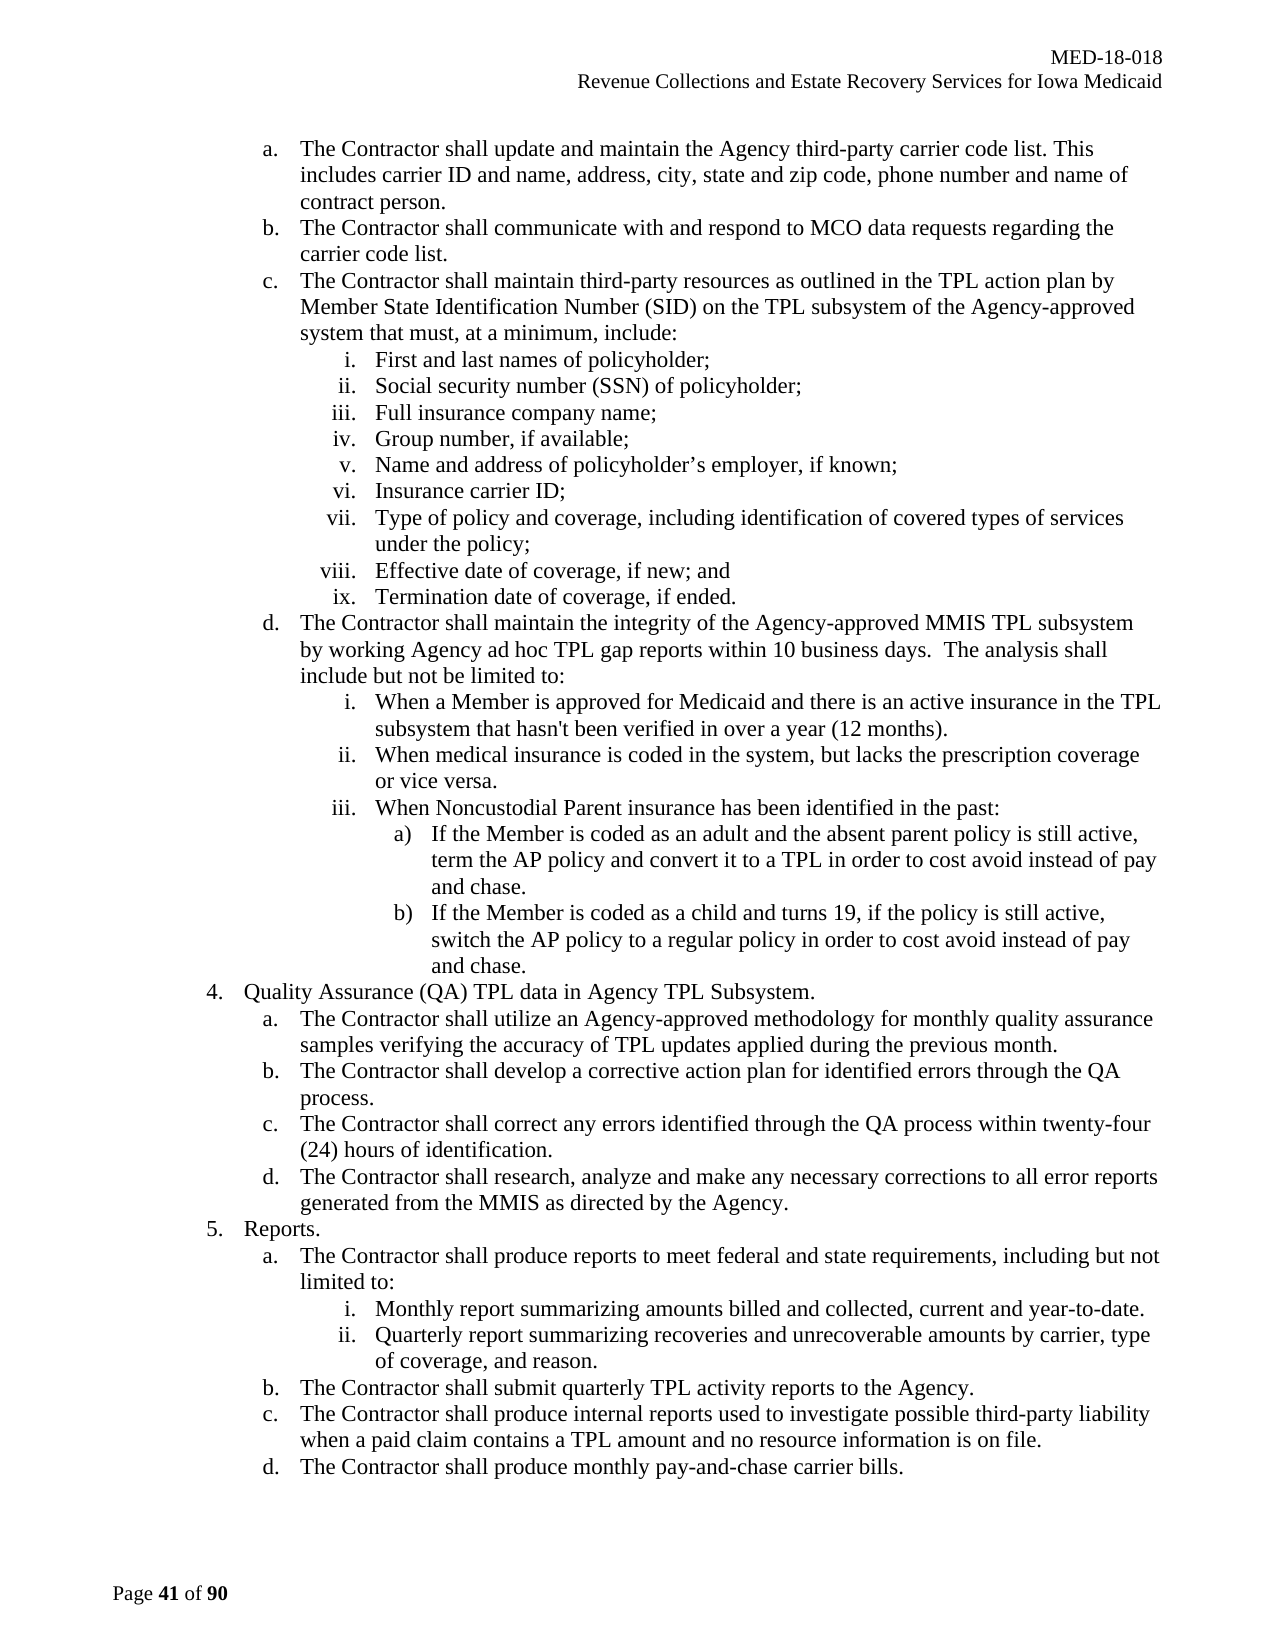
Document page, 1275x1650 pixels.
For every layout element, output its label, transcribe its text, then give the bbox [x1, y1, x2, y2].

list The Contractor shall research, analyze and make any necessary corrections to all error reports generated from the MMIS as directed by the Agency. [262, 1163, 1162, 1216]
list The Contractor shall correct any errors identified through the QA process within twenty-four (24) hours of identification. [262, 1110, 1162, 1163]
list The Contractor shall utilize an Agency-approved methodology for monthly quality assurance samples verifying the accuracy of TPL updates applied during the previous month. [262, 1005, 1162, 1057]
list The Contractor shall update and maintain the Agency third-party carrier code list. This includes carrier ID and name, address, city, state and zip code, phone number and name of contract person. [262, 135, 1162, 214]
list Quarterly report summarizing recoveries and unrecoverable amounts by carrier, type of coverage, and reason. [356, 1321, 1162, 1374]
list The Contractor shall communicate with and respond to MCO data requests regarding the carrier code list. [262, 214, 1162, 267]
list Full insurance company name; [356, 398, 1162, 425]
list Group number, if available; [356, 425, 1162, 451]
list Quality Assurance (QA) TPL data in Agency TPL Subsystem. [206, 978, 1162, 1005]
list Name and address of policyholder’s employer, if known; [356, 451, 1162, 478]
list The Contractor shall produce internal reports used to investigate possible third-party liability when a paid claim contains a TPL amount and no resource information is on file. [262, 1400, 1162, 1453]
list The Contractor shall maintain third-party resources as outlined in the TPL action plan by Member State Identification Number (SID) on the TPL subsystem of the Agency-approved system that must, at a minimum, include: [262, 267, 1162, 346]
list The Contractor shall produce reports to meet federal and state requirements, including but not limited to: [262, 1242, 1162, 1294]
list If the Member is coded as an adult and the absent parent policy is still active, term the AP policy and convert it to a TPL in order to cost avoid instead of pay and chase. [394, 820, 1162, 899]
list The Contractor shall maintain the integrity of the Agency-approved MMIS TPL subsystem by working Agency ad hoc TPL gap reports within 10 business days. The analysis shall include but not be limited to: [262, 609, 1162, 688]
list Social security number (SSN) of policyholder; [356, 372, 1162, 398]
list Termination date of coverage, if ended. [356, 583, 1162, 609]
list Insurance carrier ID; [356, 478, 1162, 504]
list The Contractor shall develop a corrective action plan for identified errors through the QA process. [262, 1057, 1162, 1110]
list If the Member is coded as a child and turns 19, if the policy is still active, switch the AP policy to a regular policy in order to cost avoid instead of pay and chase. [394, 899, 1162, 978]
list The Contractor shall produce monthly pay-and-chase carrier bills. [262, 1453, 1162, 1479]
list Monthly report summarizing amounts billed and collected, current and year-to-date. [356, 1294, 1162, 1321]
list Type of policy and coverage, including identification of covered types of services under the policy; [356, 504, 1162, 557]
list First and last names of policyholder; [356, 346, 1162, 372]
list When Noncustodial Parent insurance has been identified in the past: [356, 794, 1162, 820]
list When medical insurance is coded in the system, but lacks the prescription coverage or vice versa. [356, 741, 1162, 794]
list When a Member is approved for Medicaid and there is an active insurance in the TPL subsystem that hasn't been verified in over a year (12 months). [356, 688, 1162, 741]
list Effective date of coverage, if new; and [356, 557, 1162, 583]
list Reports. [206, 1216, 1162, 1242]
list The Contractor shall submit quarterly TPL activity reports to the Agency. [262, 1374, 1162, 1400]
